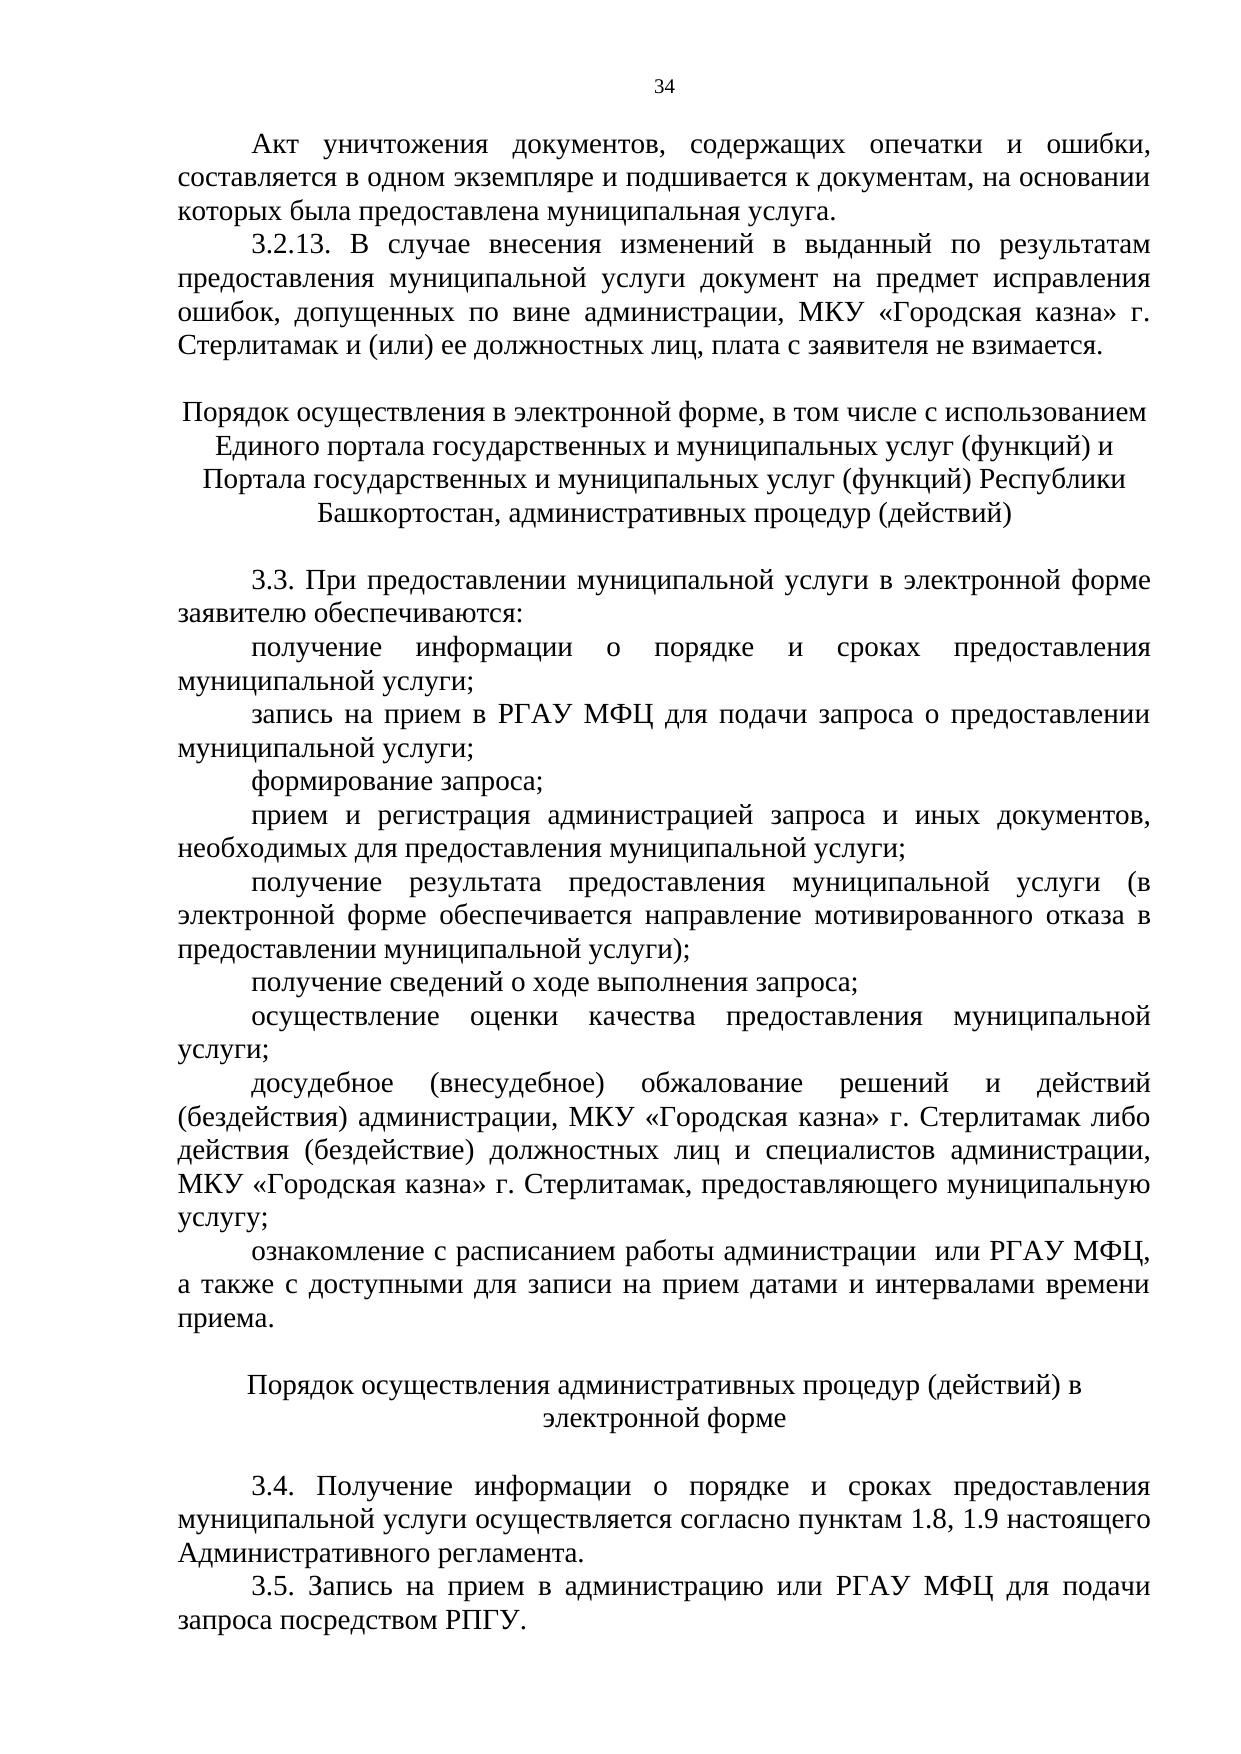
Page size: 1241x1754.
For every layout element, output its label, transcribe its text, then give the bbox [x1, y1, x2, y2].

text Порядок осуществления в электронной форме, в том числе с использованием Единого портала государственных и муниципальных услуг (функций) и Портала государственных и муниципальных услуг (функций) Республики Башкортостан, административных процедур (действий) [177, 394, 1152, 528]
text получение информации о порядке и сроках предоставления муниципальной услуги; [177, 629, 1152, 696]
text запись на прием в РГАУ МФЦ для подачи запроса о предоставлении муниципальной услуги; [177, 696, 1152, 763]
text Порядок осуществления административных процедур (действий) в электронной форме [177, 1367, 1152, 1434]
text досудебное (внесудебное) обжалование решений и действий (бездействия) администрации, МКУ «Городская казна» г. Стерлитамак либо действия (бездействие) должностных лиц и специалистов администрации, МКУ «Городская казна» г. Стерлитамак, предоставляющего муниципальную услугу; [177, 1065, 1152, 1233]
text Акт уничтожения документов, содержащих опечатки и ошибки, составляется в одном экземпляре и подшивается к документам, на основании которых была предоставлена муниципальная услуга. [177, 126, 1152, 227]
text 3.2.13. В случае внесения изменений в выданный по результатам предоставления муниципальной услуги документ на предмет исправления ошибок, допущенных по вине администрации, МКУ «Городская казна» г. Стерлитамак и (или) ее должностных лиц, плата с заявителя не взимается. [177, 227, 1152, 361]
text осуществление оценки качества предоставления муниципальной услуги; [177, 998, 1152, 1065]
text получение результата предоставления муниципальной услуги (в электронной форме обеспечивается направление мотивированного отказа в предоставлении муниципальной услуги); [177, 864, 1152, 964]
text ознакомление с расписанием работы администрации или РГАУ МФЦ, а также с доступными для записи на прием датами и интервалами времени приема. [177, 1233, 1152, 1333]
text формирование запроса; [177, 763, 1152, 797]
text 3.5. Запись на прием в администрацию или РГАУ МФЦ для подачи запроса посредством РПГУ. [177, 1568, 1152, 1635]
text 3.3. При предоставлении муниципальной услуги в электронной форме заявителю обеспечиваются: [177, 562, 1152, 629]
text 3.4. Получение информации о порядке и сроках предоставления муниципальной услуги осуществляется согласно пунктам 1.8, 1.9 настоящего Административного регламента. [177, 1468, 1152, 1568]
text получение сведений о ходе выполнения запроса; [177, 964, 1152, 998]
text прием и регистрация администрацией запроса и иных документов, необходимых для предоставления муниципальной услуги; [177, 797, 1152, 864]
